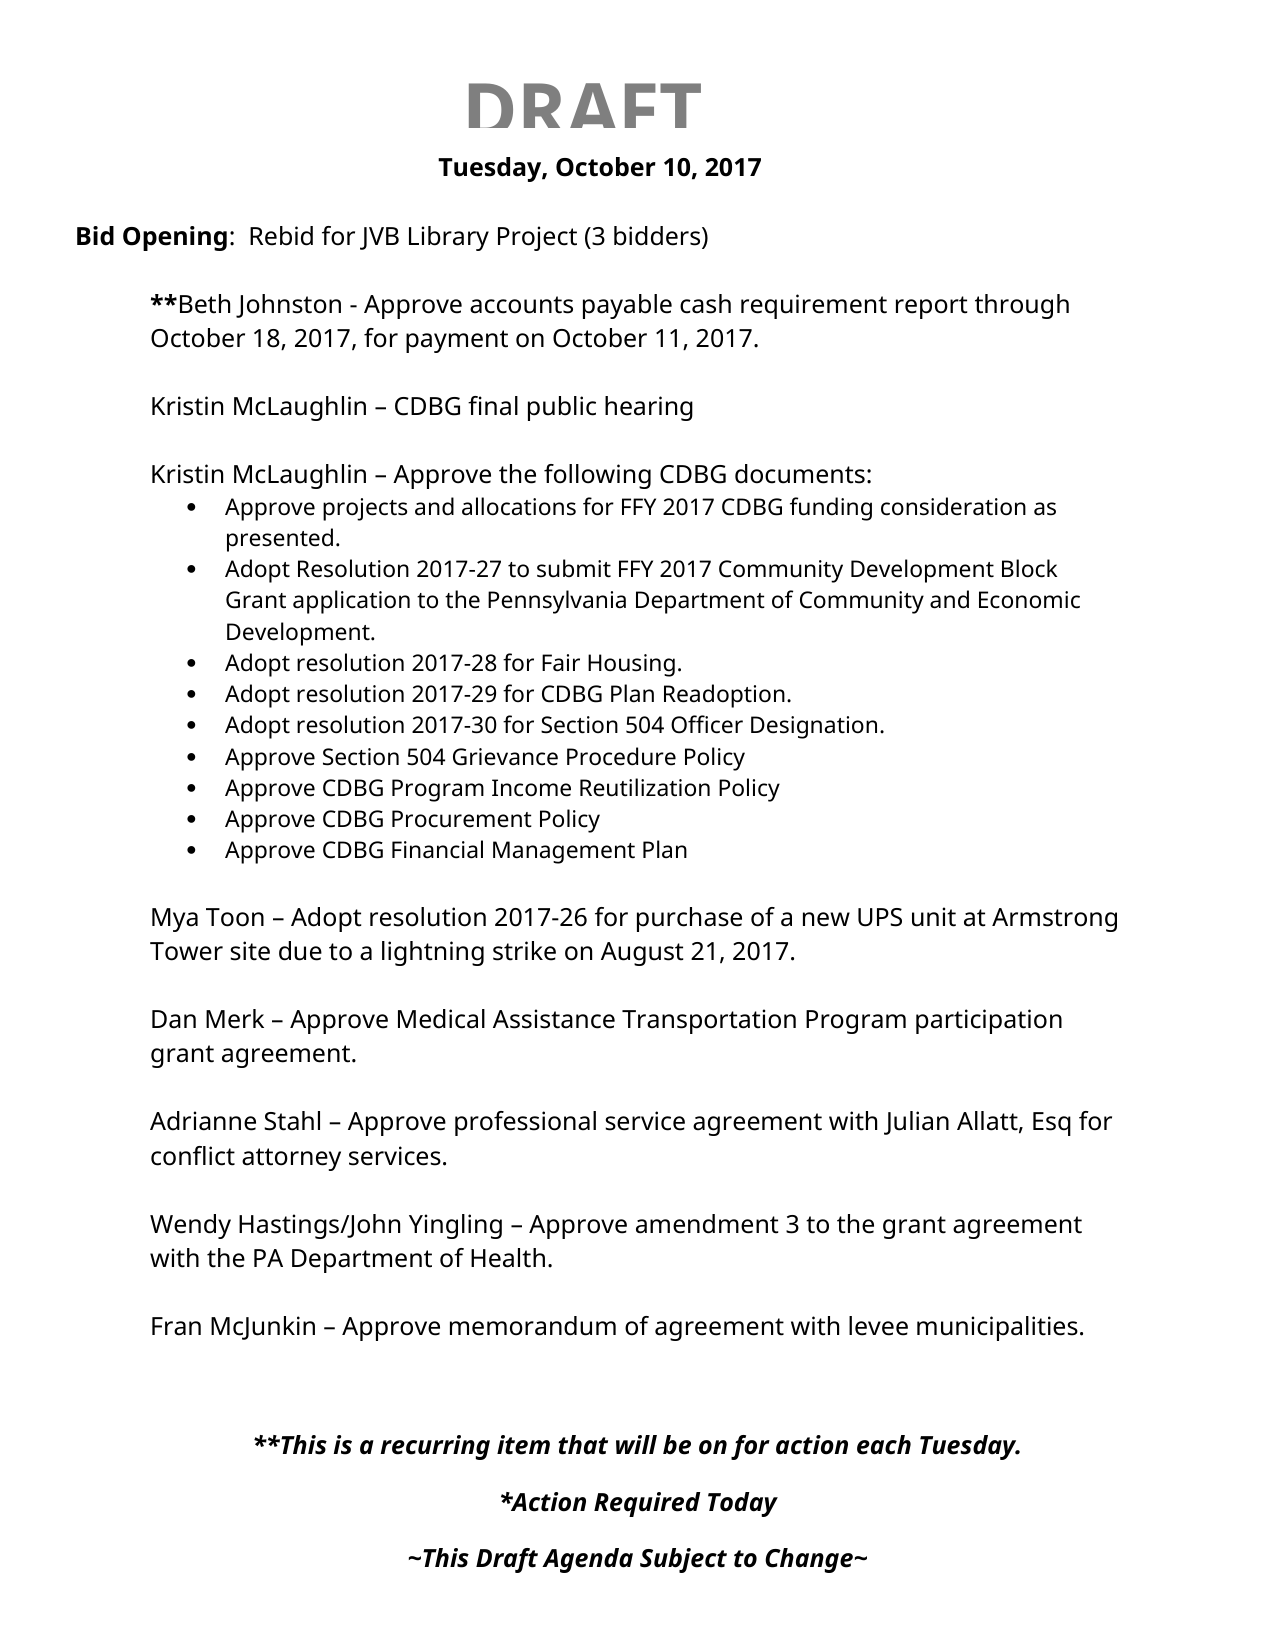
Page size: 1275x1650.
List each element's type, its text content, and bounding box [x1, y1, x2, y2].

text Adrianne Stahl – Approve professional service agreement with Julian Allatt, Esq for conflict attorney services. [150, 1104, 1125, 1172]
text Kristin McLaughlin – CDBG final public hearing [150, 388, 1125, 422]
text Mya Toon – Adopt resolution 2017-26 for purchase of a new UPS unit at Armstrong Tower site due to a lightning strike on August 21, 2017. [150, 900, 1125, 968]
list Approve CDBG Financial Management Plan [187, 834, 1125, 866]
text Wendy Hastings/John Yingling – Approve amendment 3 to the grant agreement with the PA Department of Health. [150, 1206, 1125, 1274]
list Adopt resolution 2017-30 for Section 504 Officer Designation. [187, 709, 1125, 741]
text **Beth Johnston - Approve accounts payable cash requirement report through October 18, 2017, for payment on October 11, 2017. [150, 286, 1125, 354]
text Fran McJunkin – Approve memorandum of agreement with levee municipalities. [150, 1308, 1125, 1342]
list Adopt resolution 2017-28 for Fair Housing. [187, 647, 1125, 678]
list Approve CDBG Program Income Reutilization Policy [187, 772, 1125, 803]
list Adopt resolution 2017-29 for CDBG Plan Readoption. [187, 678, 1125, 709]
list Adopt Resolution 2017-27 to submit FFY 2017 Community Development Block Grant application to the Pennsylvania Department of Community and Economic Development. [187, 553, 1125, 647]
text Bid Opening: Rebid for JVB Library Project (3 bidders) [75, 218, 1125, 252]
text Kristin McLaughlin – Approve the following CDBG documents: [150, 457, 1125, 491]
title Tuesday, October 10, 2017 [75, 150, 1125, 184]
list Approve Section 504 Grievance Procedure Policy [187, 741, 1125, 772]
text Dan Merk – Approve Medical Assistance Transportation Program participation grant agreement. [150, 1002, 1125, 1070]
list Approve projects and allocations for FFY 2017 CDBG funding consideration as presented. [187, 491, 1125, 553]
list Approve CDBG Procurement Policy [187, 803, 1125, 834]
